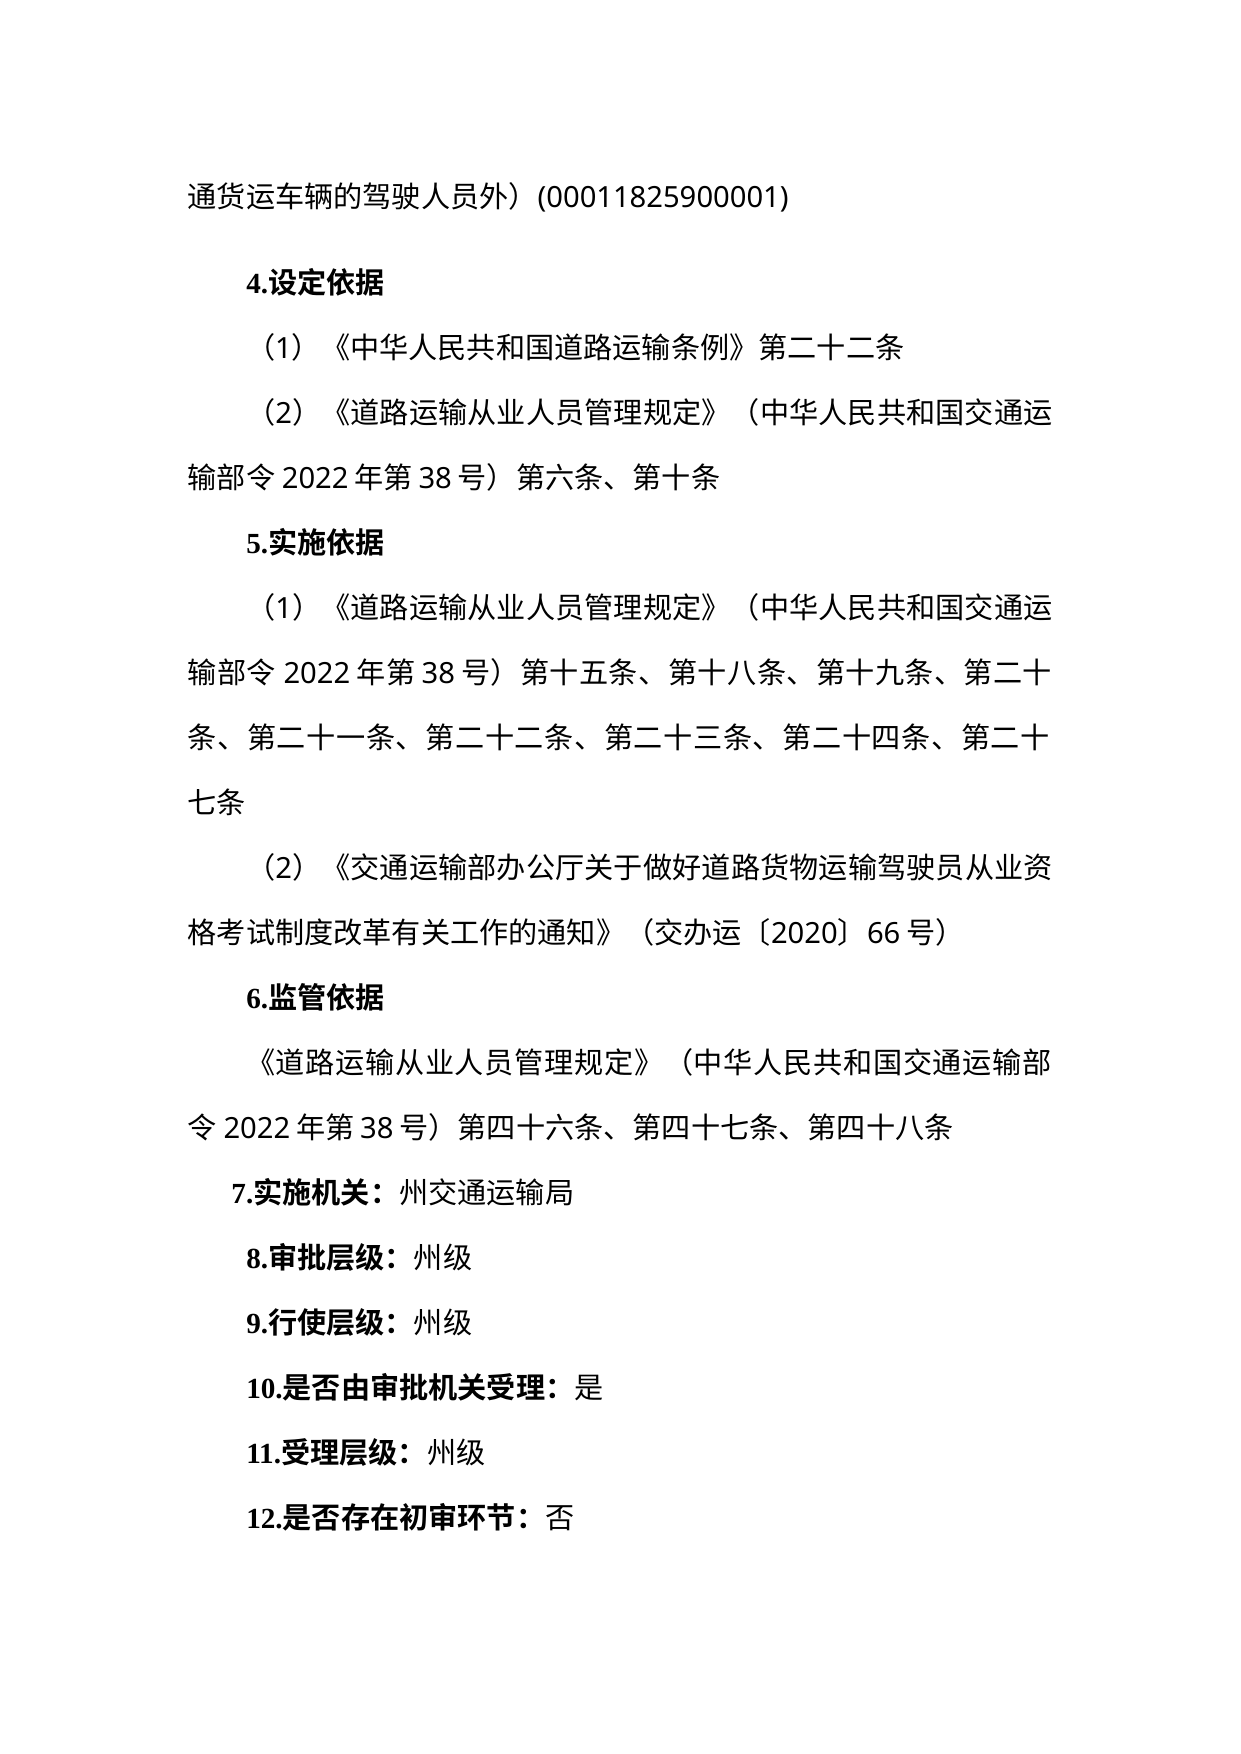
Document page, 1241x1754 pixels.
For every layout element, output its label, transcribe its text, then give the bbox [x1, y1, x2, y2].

list （1）《中华人民共和国道路运输条例》第二十二条 [187, 313, 1053, 378]
text 11.受理层级：州级 [187, 1418, 1053, 1483]
text 10.是否由审批机关受理：是 [187, 1353, 1053, 1418]
list 7.实施机关：州交通运输局 [187, 1158, 1053, 1223]
list 5.实施依据 [187, 508, 1053, 573]
list （2）《交通运输部办公厅关于做好道路货物运输驾驶员从业资格考试制度改革有关工作的通知》（交办运〔2020〕66号） [187, 833, 1053, 963]
list 4.设定依据 [187, 248, 1053, 313]
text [187, 162, 1053, 227]
list 6.监管依据 [187, 963, 1053, 1028]
text 12.是否存在初审环节：否 [187, 1483, 1053, 1548]
text 8.审批层级：州级 [187, 1223, 1053, 1288]
list （2）《道路运输从业人员管理规定》（中华人民共和国交通运输部令 2022年第38号）第六条、第十条 [187, 378, 1053, 508]
text 9.行使层级：州级 [187, 1288, 1053, 1353]
list （1）《道路运输从业人员管理规定》（中华人民共和国交通运输部令 2022年第38号）第十五条、第十八条、第十九条、第二十条、第二十一条、第二十二条、第二十三条、第二十四条、第二十七条 [187, 573, 1053, 833]
list 《道路运输从业人员管理规定》（中华人民共和国交通运输部令 2022年第38号）第四十六条、第四十七条、第四十八条 [187, 1028, 1053, 1158]
